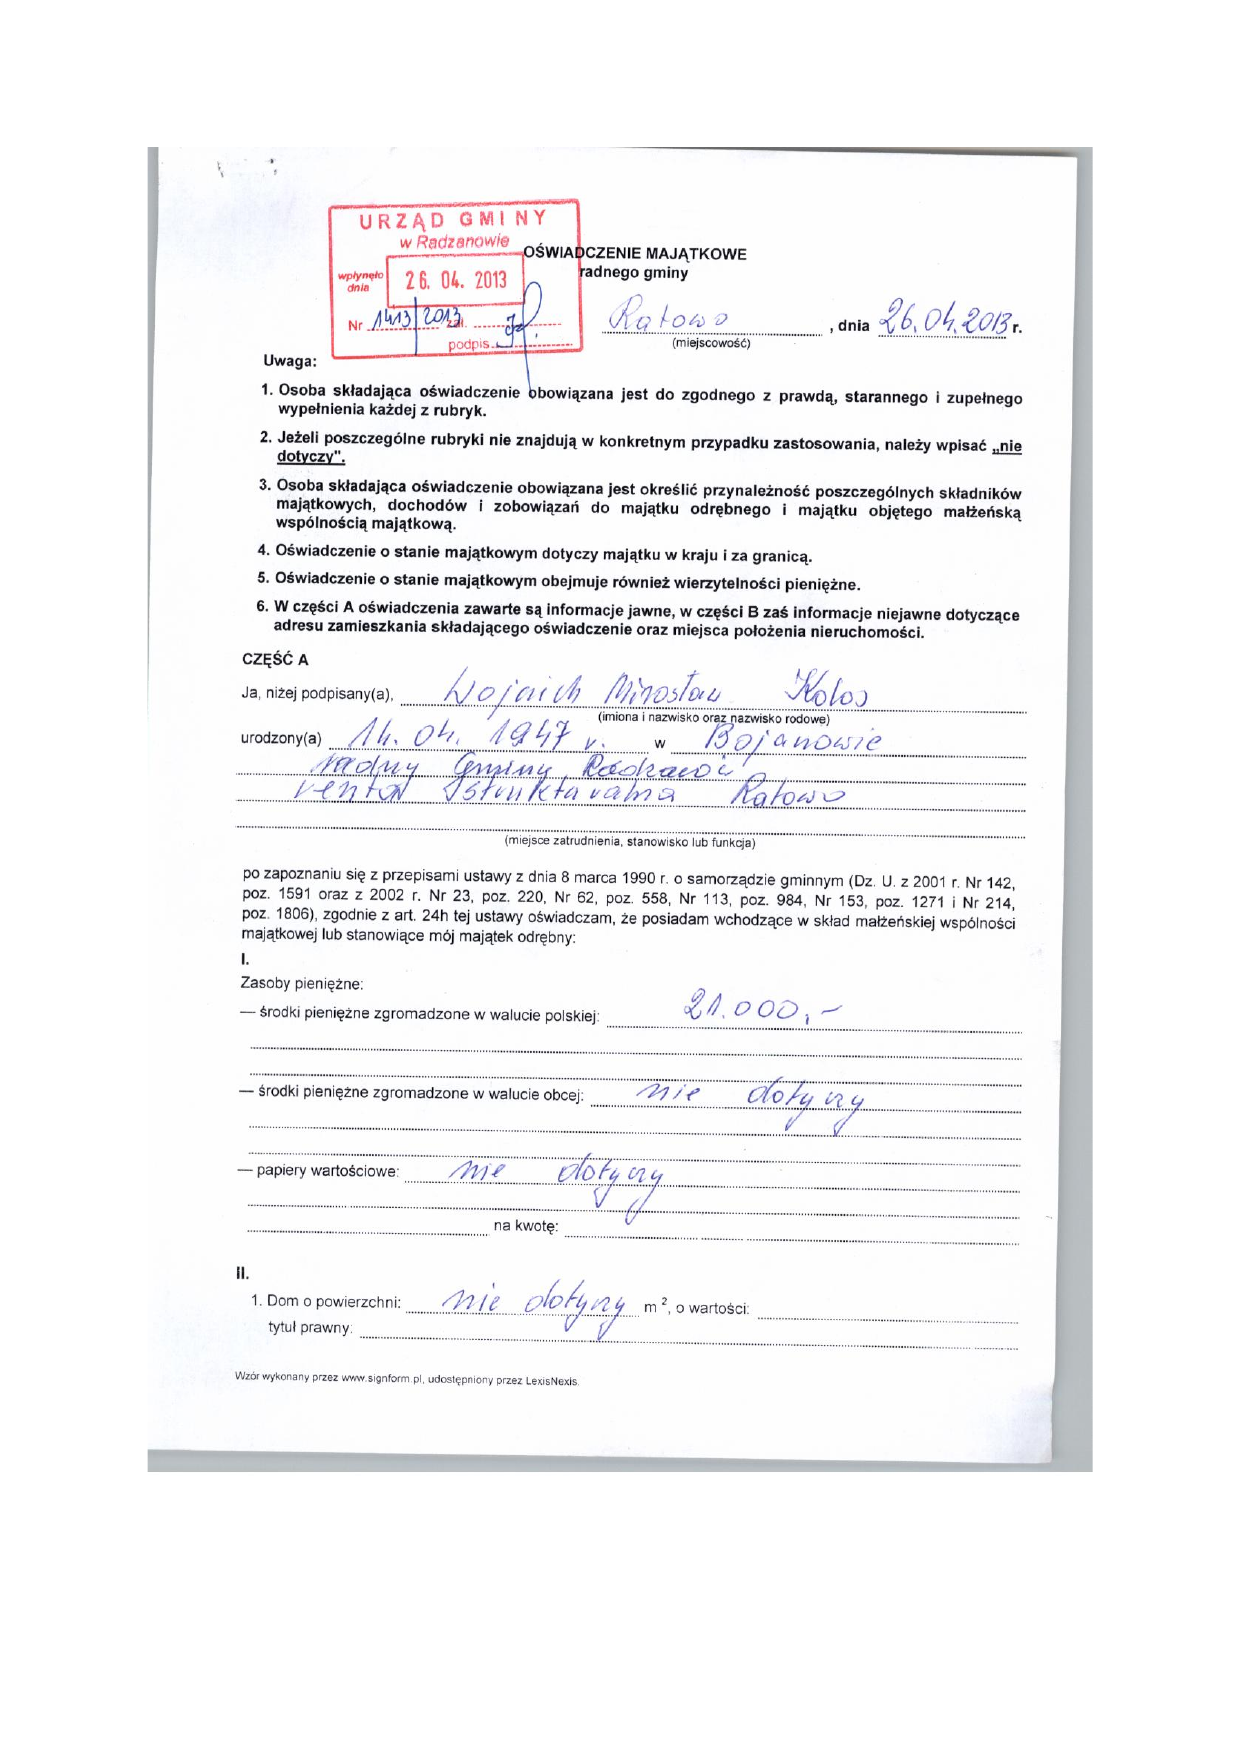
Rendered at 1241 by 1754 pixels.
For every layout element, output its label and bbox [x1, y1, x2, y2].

picture [147, 147, 1093, 1607]
